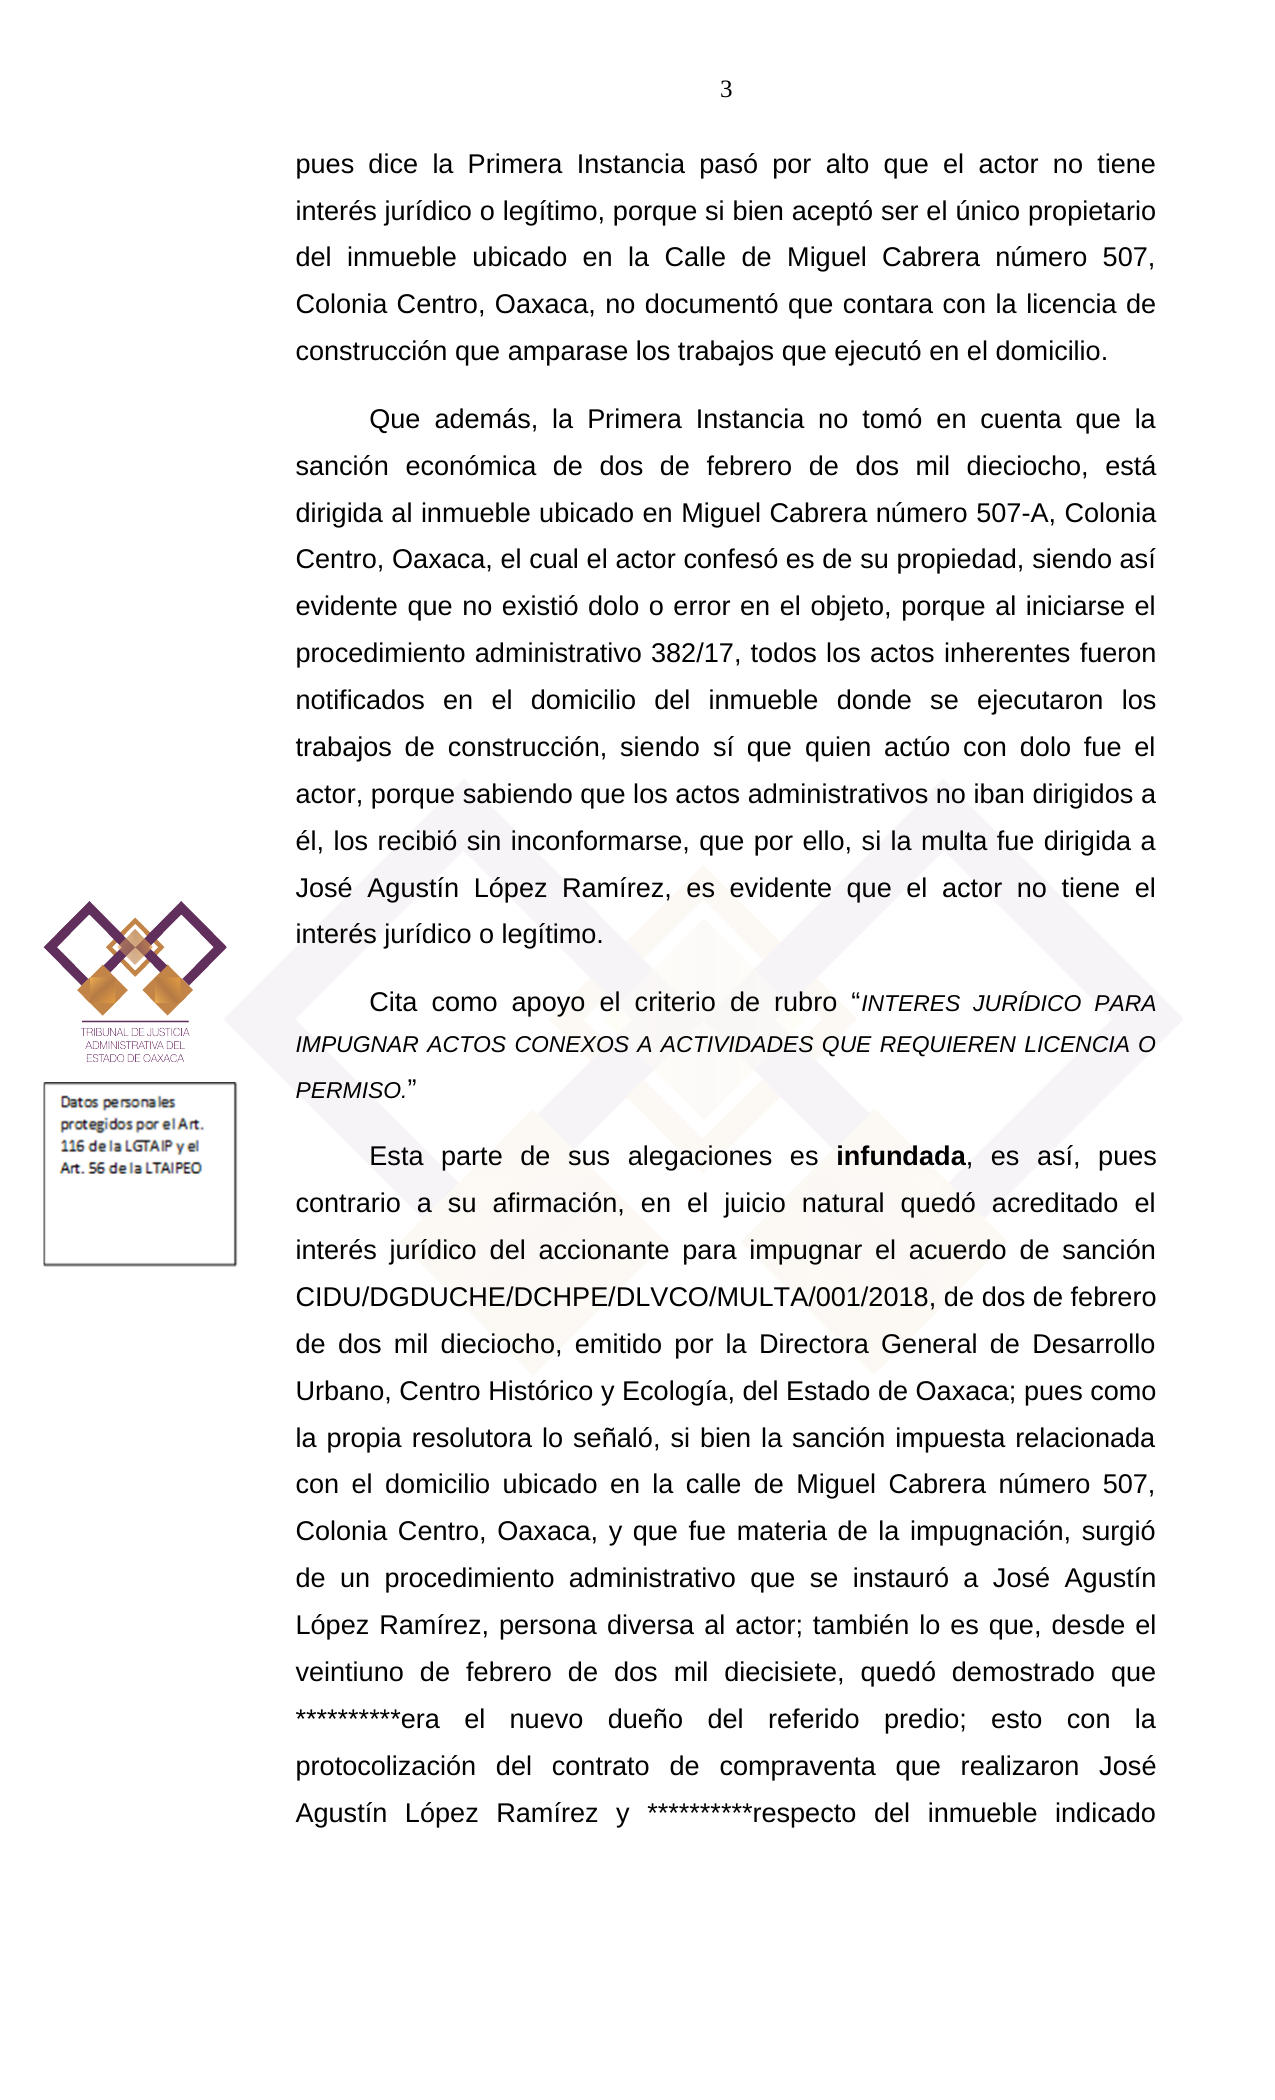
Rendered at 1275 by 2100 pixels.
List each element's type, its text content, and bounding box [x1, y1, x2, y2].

picture [43, 778, 1184, 1376]
text Que además, la Primera Instancia no tomó en cuenta que la sanción económica de dos de febrero de dos mil dieciocho, está dirigida al inmueble ubicado en Miguel Cabrera número 507-A, Colonia Centro, Oaxaca, el cual el actor confesó es de su propiedad, siendo así evidente que no existió dolo o error en el objeto, porque al iniciarse el procedimiento administrativo 382/17, todos los actos inherentes fueron notificados en el domicilio del inmueble donde se ejecutaron los trabajos de construcción, siendo sí que quien actúo con dolo fue el actor, porque sabiendo que los actos administrativos no iban dirigidos a él, los recibió sin inconformarse, que por ello, si la multa fue dirigida a José Agustín López Ramírez, es evidente que el actor no tiene el interés jurídico o legítimo. [295, 403, 1157, 950]
text Cita como apoyo el criterio de rubro “INTERES JURÍDICO PARA IMPUGNAR ACTOS CONEXOS A ACTIVIDADES QUE REQUIEREN LICENCIA O PERMISO.” [295, 986, 1157, 1104]
